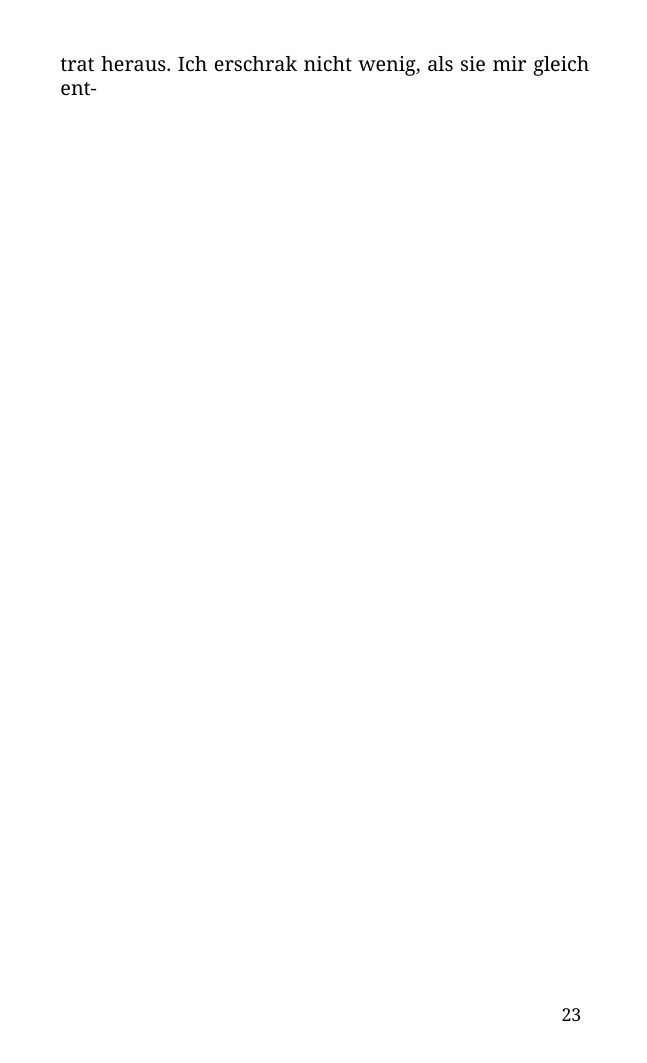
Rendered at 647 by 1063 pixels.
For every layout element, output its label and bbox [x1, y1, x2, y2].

text [60, 52, 590, 100]
